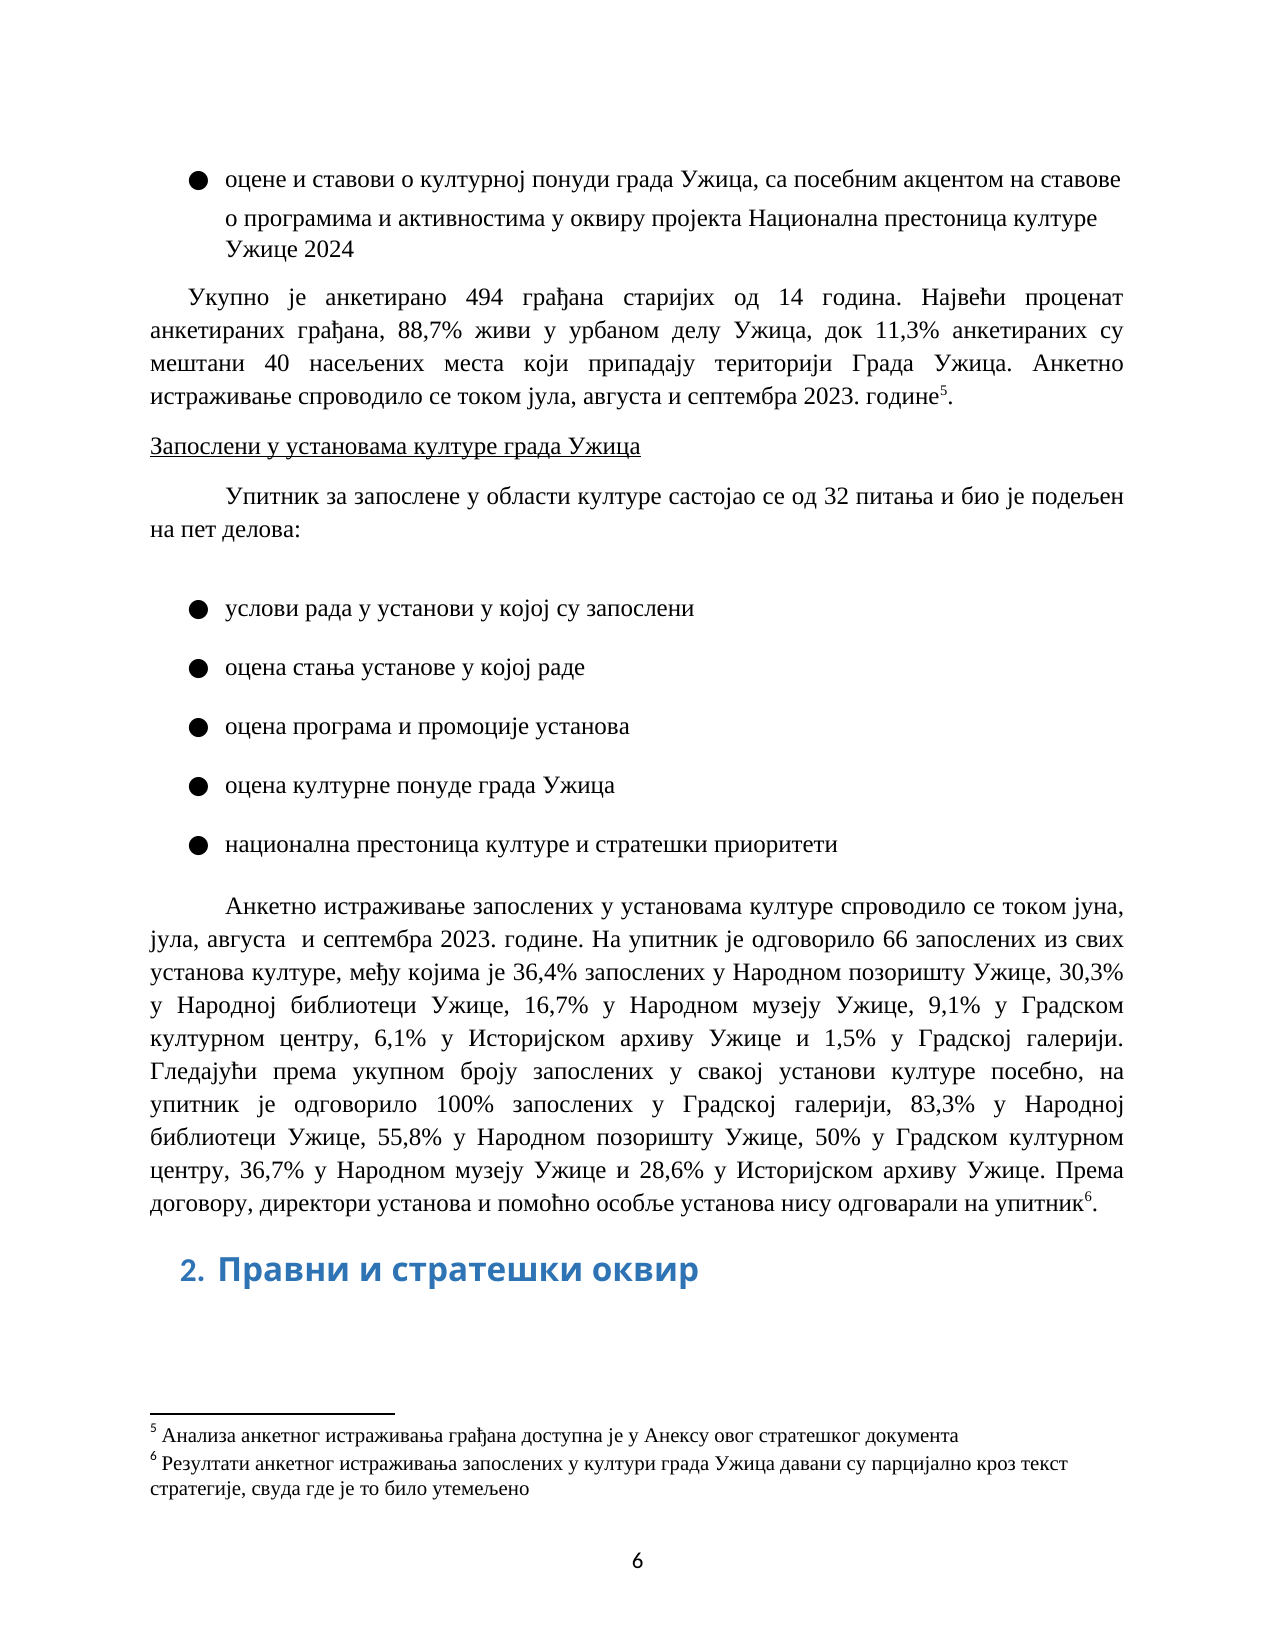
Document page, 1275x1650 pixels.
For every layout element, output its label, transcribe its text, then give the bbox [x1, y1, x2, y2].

text Запослени у установама културе града Ужица [150, 431, 1125, 460]
list национална престоница културе и стратешки приоритети [187, 815, 1125, 866]
list оцена програма и промоције установа [187, 697, 1125, 749]
list оцена стања установе у којој раде [187, 639, 1125, 690]
subtitle Правни и стратешки оквир [179, 1246, 1125, 1291]
text Упитник за запослене у области културе састојао се од 32 питања и био је подељен на пет делова: [150, 481, 1125, 542]
text Анкетно истраживање запослених у установама културе спроводило се током јуна, јула, августа и септембра 2023. године. На упитник је одговорило 66 запослених из свих установа културе, међу којима је 36,4% запослених у Народном позоришту Ужице, 30,3% у Народној библиотеци Ужице, 16,7% у Народном музеју Ужице, 9,1% у Градском културном центру, 6,1% у Историјском архиву Ужице и 1,5% у Градској галерији. Гледајући према укупном броју запослених у свакој установи културе посебно, на упитник је одговорило 100% запослених у Градској галерији, 83,3% у Народној библиотеци Ужице, 55,8% у Народном позоришту Ужице, 50% у Градском културном центру, 36,7% у Народном музеју Ужице и 28,6% у Историјском архиву Ужице. Према договору, директори установа и помоћно особље установа нису одговарали на упитник. [150, 891, 1125, 1217]
list оцена културне понуде града Ужица [187, 756, 1125, 808]
list услови рада у установи у којој су запослени [187, 580, 1125, 631]
text Укупно је анкетирано 494 грађана старијих од 14 година. Највећи проценат анкетираних грађана, 88,7% живи у урбаном делу Ужица, док 11,3% анкетираних су мештани 40 насељених места који припадају територији Града Ужица. Анкетно истраживање спроводило се током јула, августа и септембра 2023. године. [150, 282, 1125, 410]
list оцене и ставови о културној понуди града Ужица, са посебним акцентом на ставове о програмима и активностима у оквиру пројекта Национална престоница културе Ужице 2024 [187, 150, 1125, 263]
